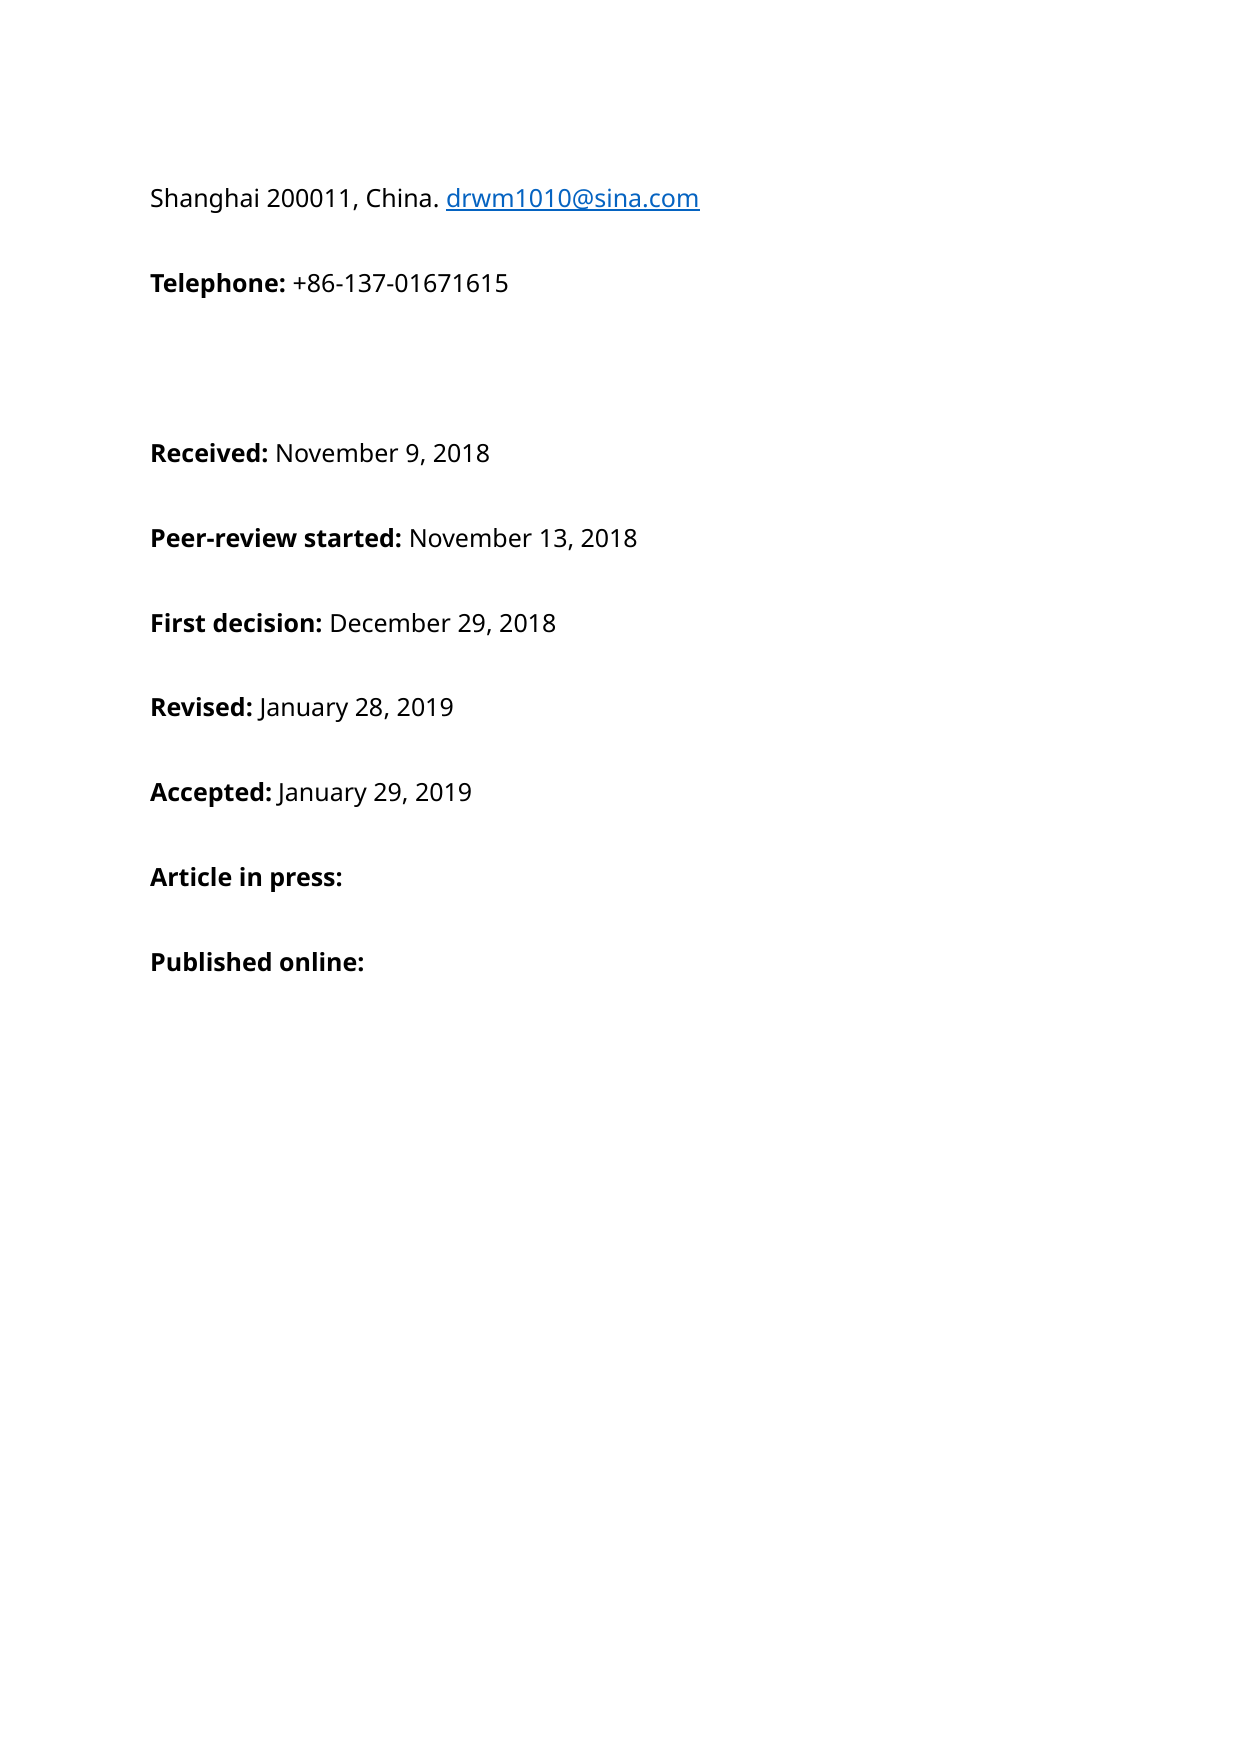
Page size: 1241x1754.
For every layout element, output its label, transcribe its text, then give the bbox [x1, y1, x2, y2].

text Revised: January 28, 2019 [150, 673, 1090, 741]
text Received: November 9, 2018 [150, 418, 1090, 486]
text Published online: [150, 928, 1090, 996]
text Accepted: January 29, 2019 [150, 758, 1090, 826]
text Article in press: [150, 843, 1090, 911]
text First decision: December 29, 2018 [150, 588, 1090, 656]
text Peer-review started: November 13, 2018 [150, 503, 1090, 571]
text Telephone: +86-137-01671615 [150, 249, 1090, 317]
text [150, 164, 1090, 232]
